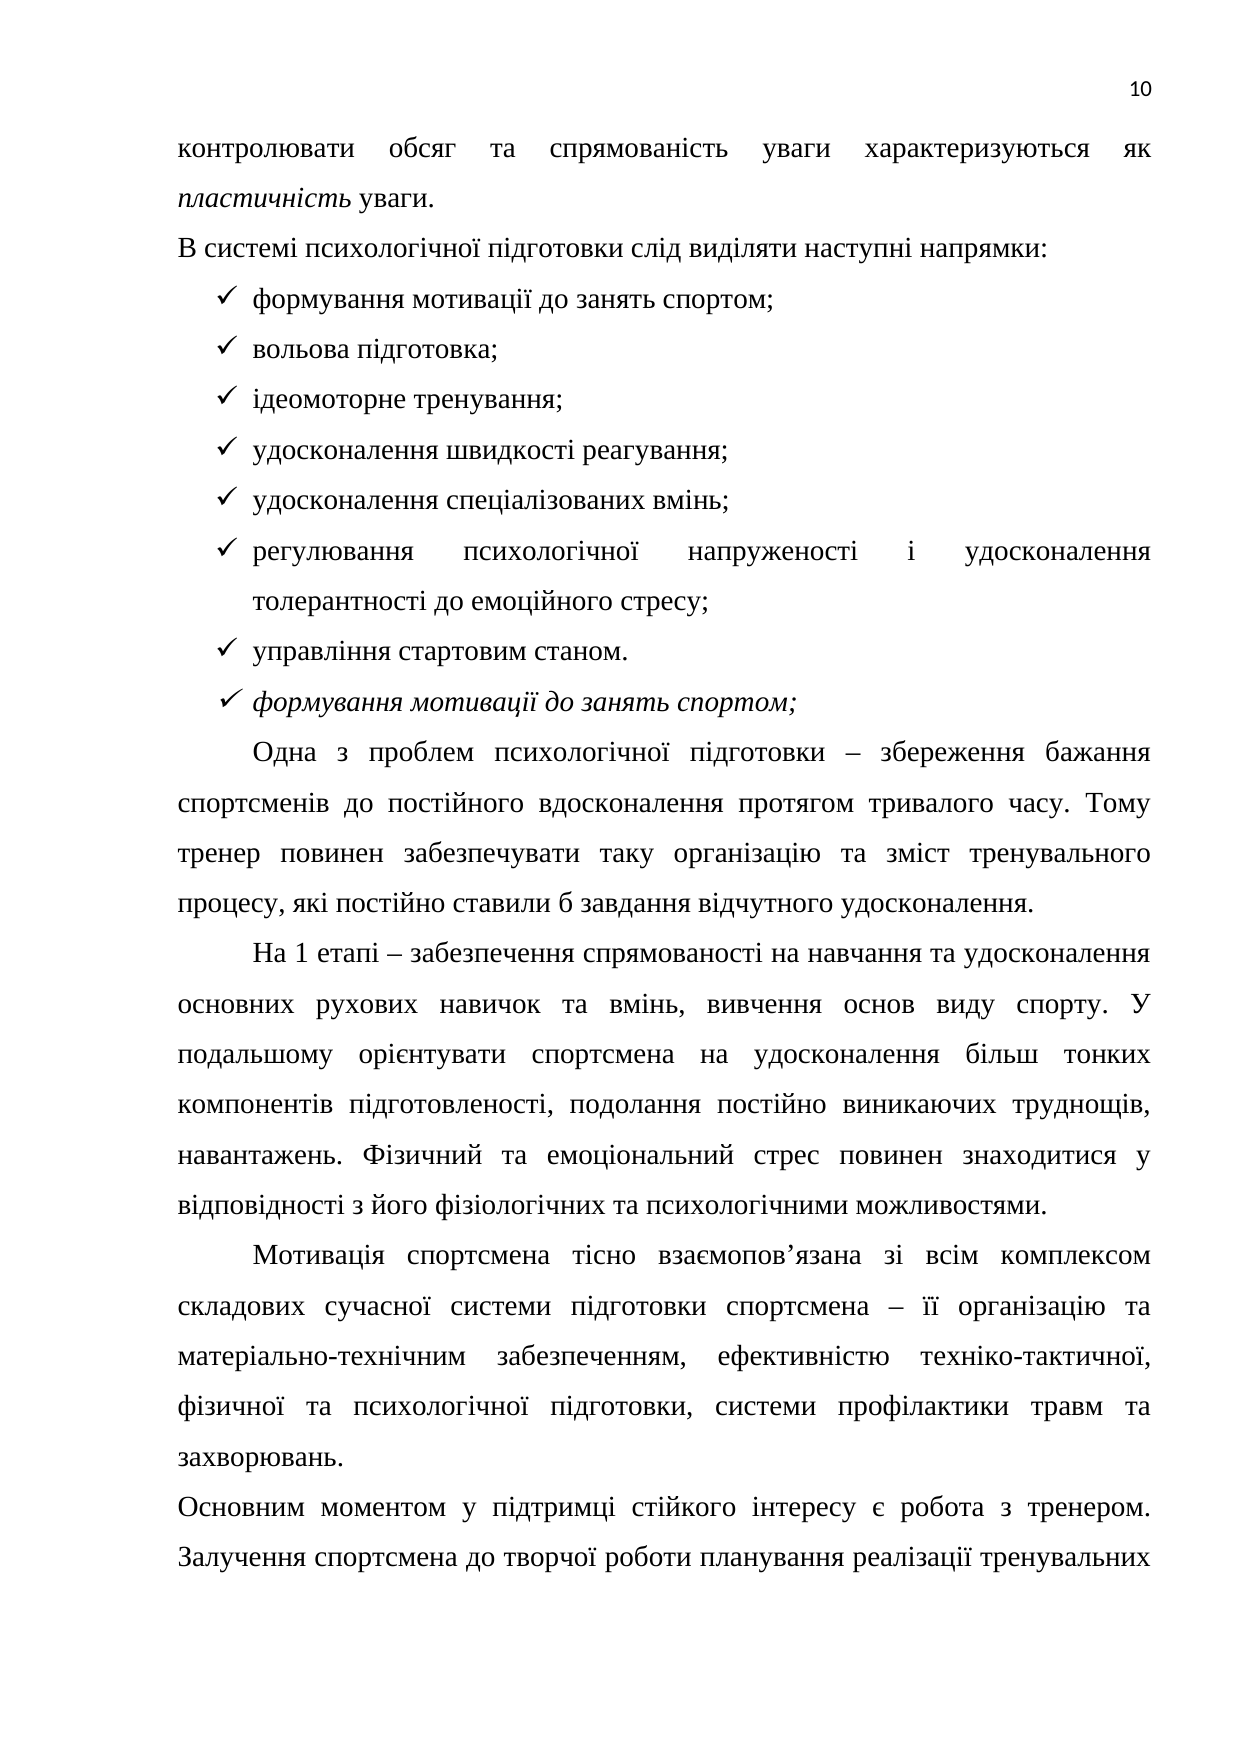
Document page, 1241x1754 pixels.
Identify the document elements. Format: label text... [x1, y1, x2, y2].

text В системі психологічної підготовки слід виділяти наступні напрямки: [177, 230, 1152, 264]
list ідеомоторне тренування; [215, 382, 1152, 415]
list управління стартовим станом. [215, 633, 1152, 667]
list формування мотивації до занять спортом; [215, 281, 1152, 314]
text Мотивація спортсмена тісно взаємопов’язана зі всім комплексом складових сучасної системи підготовки спортсмена – її організацію та матеріально-технічним забезпеченням, ефективністю техніко-тактичної, фізичної та психологічної підготовки, системи профілактики травм та захворювань. [177, 1237, 1152, 1472]
list вольова підготовка; [215, 331, 1152, 365]
list удосконалення швидкості реагування; [215, 432, 1152, 466]
list регулювання психологічної напруженості і удосконалення толерантності до емоційного стресу; [215, 533, 1152, 617]
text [177, 130, 1152, 214]
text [177, 1489, 1152, 1573]
text Одна з проблем психологічної підготовки – збереження бажання спортсменів до постійного вдосконалення протягом тривалого часу. Тому тренер повинен забезпечувати таку організацію та зміст тренувального процесу, які постійно ставили б завдання відчутного удосконалення. [177, 734, 1152, 919]
list формування мотивації до занять спортом; [215, 684, 1152, 718]
text На 1 етапі – забезпечення спрямованості на навчання та удосконалення основних рухових навичок та вмінь, вивчення основ виду спорту. У подальшому орієнтувати спортсмена на удосконалення більш тонких компонентів підготовленості, подолання постійно виникаючих труднощів, навантажень. Фізичний та емоціональний стрес повинен знаходитися у відповідності з його фізіологічних та психологічними можливостями. [177, 936, 1152, 1221]
list удосконалення спеціалізованих вмінь; [215, 482, 1152, 516]
